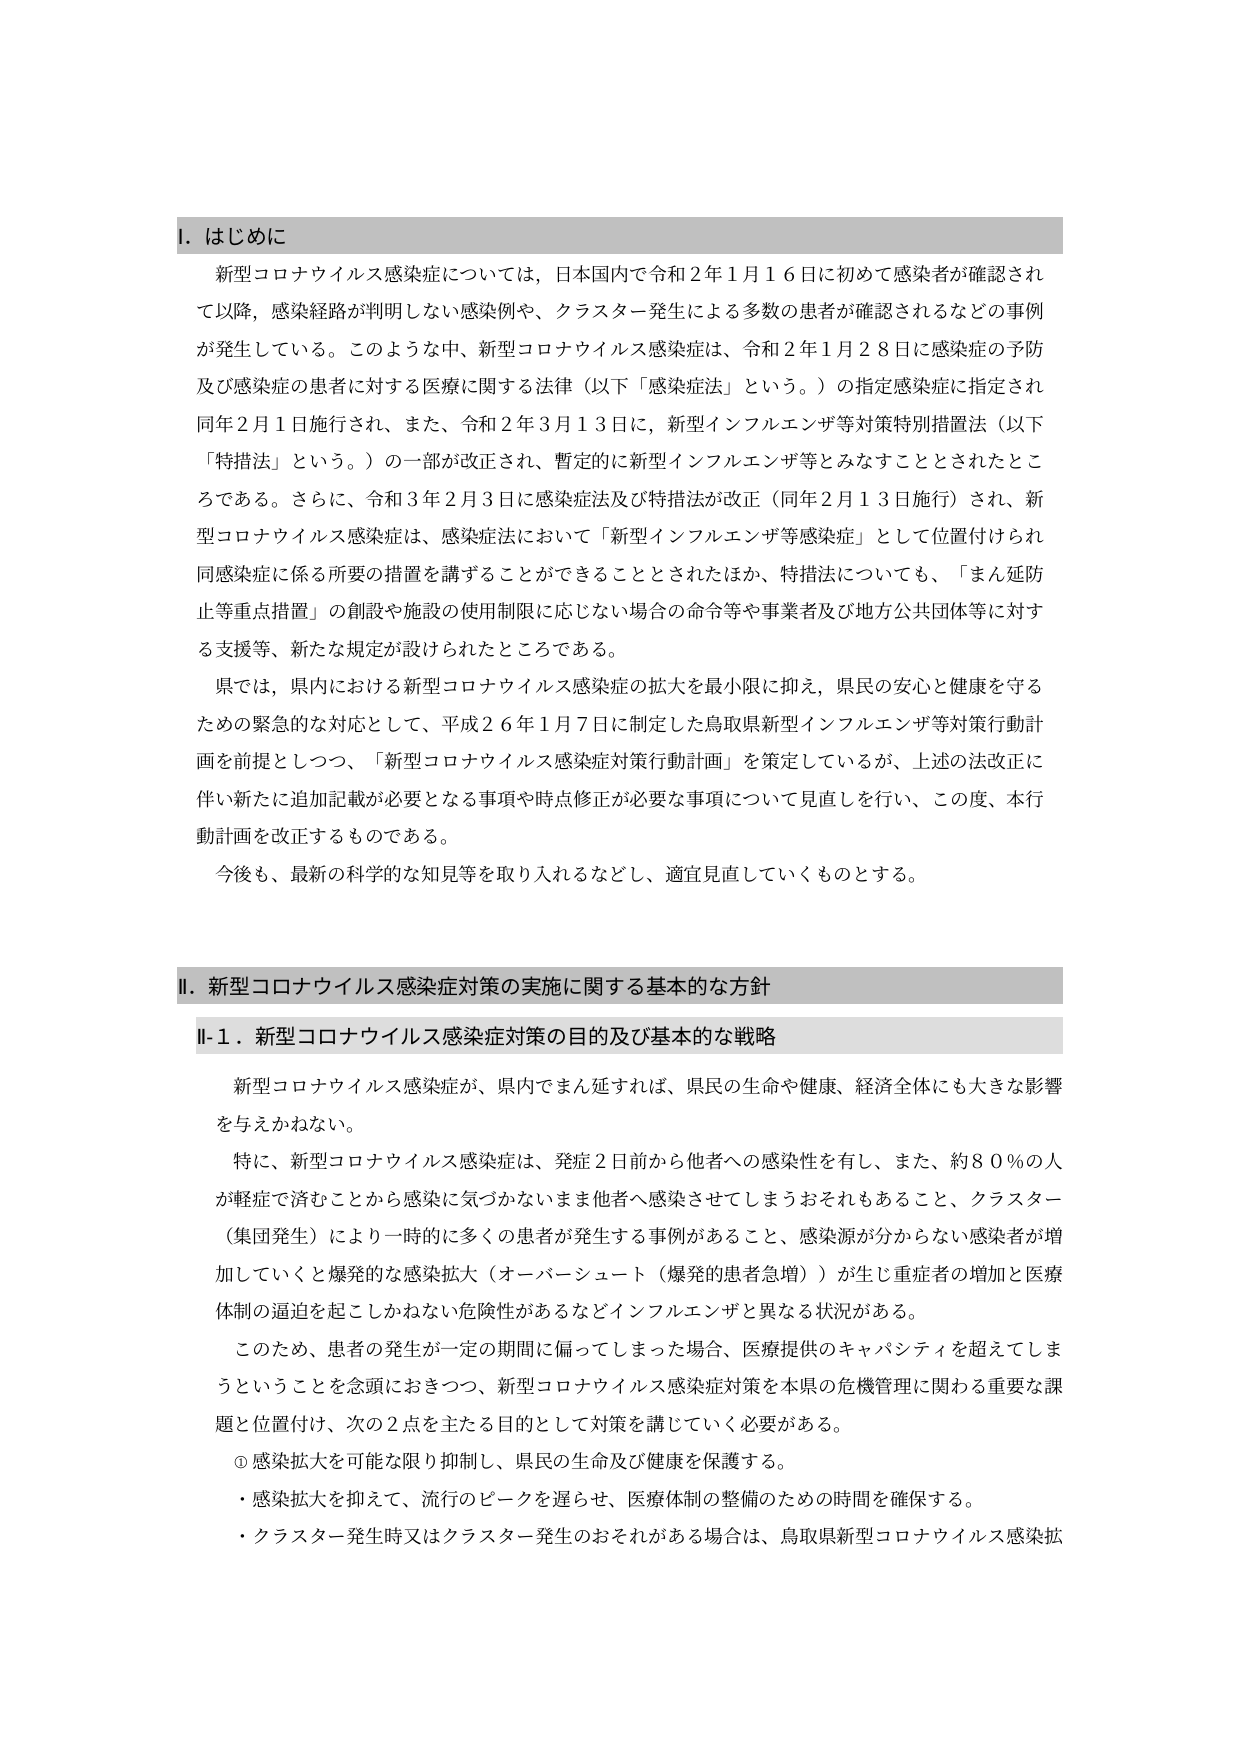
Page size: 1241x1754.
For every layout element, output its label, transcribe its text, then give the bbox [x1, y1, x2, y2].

subtitle 県では，県内における新型コロナウイルス感染症の拡大を最小限に抑え，県民の安心と健康を守るための緊急的な対応として、平成２６年１月７日に制定した鳥取県新型インフルエンザ等対策行動計画を前提としつつ、「新型コロナウイルス感染症対策行動計画」を策定しているが、上述の法改正に伴い新たに追加記載が必要となる事項や時点修正が必要な事項について見直しを行い、この度、本行動計画を改正するものである。 [196, 667, 1044, 854]
subtitle Ⅱ．新型コロナウイルス感染症対策の実施に関する基本的な方針 [177, 967, 1063, 1004]
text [233, 1517, 1063, 1554]
subtitle 新型コロナウイルス感染症については，日本国内で令和２年１月１６日に初めて感染者が確認されて以降，感染経路が判明しない感染例や、クラスター発生による多数の患者が確認されるなどの事例が発生している。このような中、新型コロナウイルス感染症は、令和２年１月２８日に感染症の予防及び感染症の患者に対する医療に関する法律（以下「感染症法」という。）の指定感染症に指定され、同年２月１日施行され、また、令和２年３月１３日に，新型インフルエンザ等対策特別措置法（以下「特措法」という。）の一部が改正され、暫定的に新型インフルエンザ等とみなすこととされたところである。さらに、令和３年２月３日に感染症法及び特措法が改正（同年２月１３日施行）され、新型コロナウイルス感染症は、感染症法において「新型インフルエンザ等感染症」として位置付けられ、同感染症に係る所要の措置を講ずることができることとされたほか、特措法についても、「まん延防止等重点措置」の創設や施設の使用制限に応じない場合の命令等や事業者及び地方公共団体等に対する支援等、新たな規定が設けられたところである。 [196, 254, 1044, 667]
subtitle Ⅱ‐１．新型コロナウイルス感染症対策の目的及び基本的な戦略 [196, 1017, 1063, 1054]
text ・感染拡大を抑えて、流行のピークを遅らせ、医療体制の整備のための時間を確保する。 [215, 1479, 1063, 1517]
subtitle Ⅰ．はじめに [177, 217, 1063, 254]
text 特に、新型コロナウイルス感染症は、発症２日前から他者への感染性を有し、また、約８０％の人が軽症で済むことから感染に気づかないまま他者へ感染させてしまうおそれもあること、クラスター（集団発生）により一時的に多くの患者が発生する事例があること、感染源が分からない感染者が増加していくと爆発的な感染拡大（オーバーシュート（爆発的患者急増））が生じ重症者の増加と医療体制の逼迫を起こしかねない危険性があるなどインフルエンザと異なる状況がある。 [215, 1142, 1063, 1329]
text ① 感染拡大を可能な限り抑制し、県民の生命及び健康を保護する。 [215, 1442, 1063, 1479]
subtitle 今後も、最新の科学的な知見等を取り入れるなどし、適宜見直していくものとする。 [196, 854, 1044, 892]
text 新型コロナウイルス感染症が、県内でまん延すれば、県民の生命や健康、経済全体にも大きな影響を与えかねない。 [215, 1067, 1063, 1142]
text このため、患者の発生が一定の期間に偏ってしまった場合、医療提供のキャパシティを超えてしまうということを念頭におきつつ、新型コロナウイルス感染症対策を本県の危機管理に関わる重要な課題と位置付け、次の２点を主たる目的として対策を講じていく必要がある。 [215, 1329, 1063, 1442]
